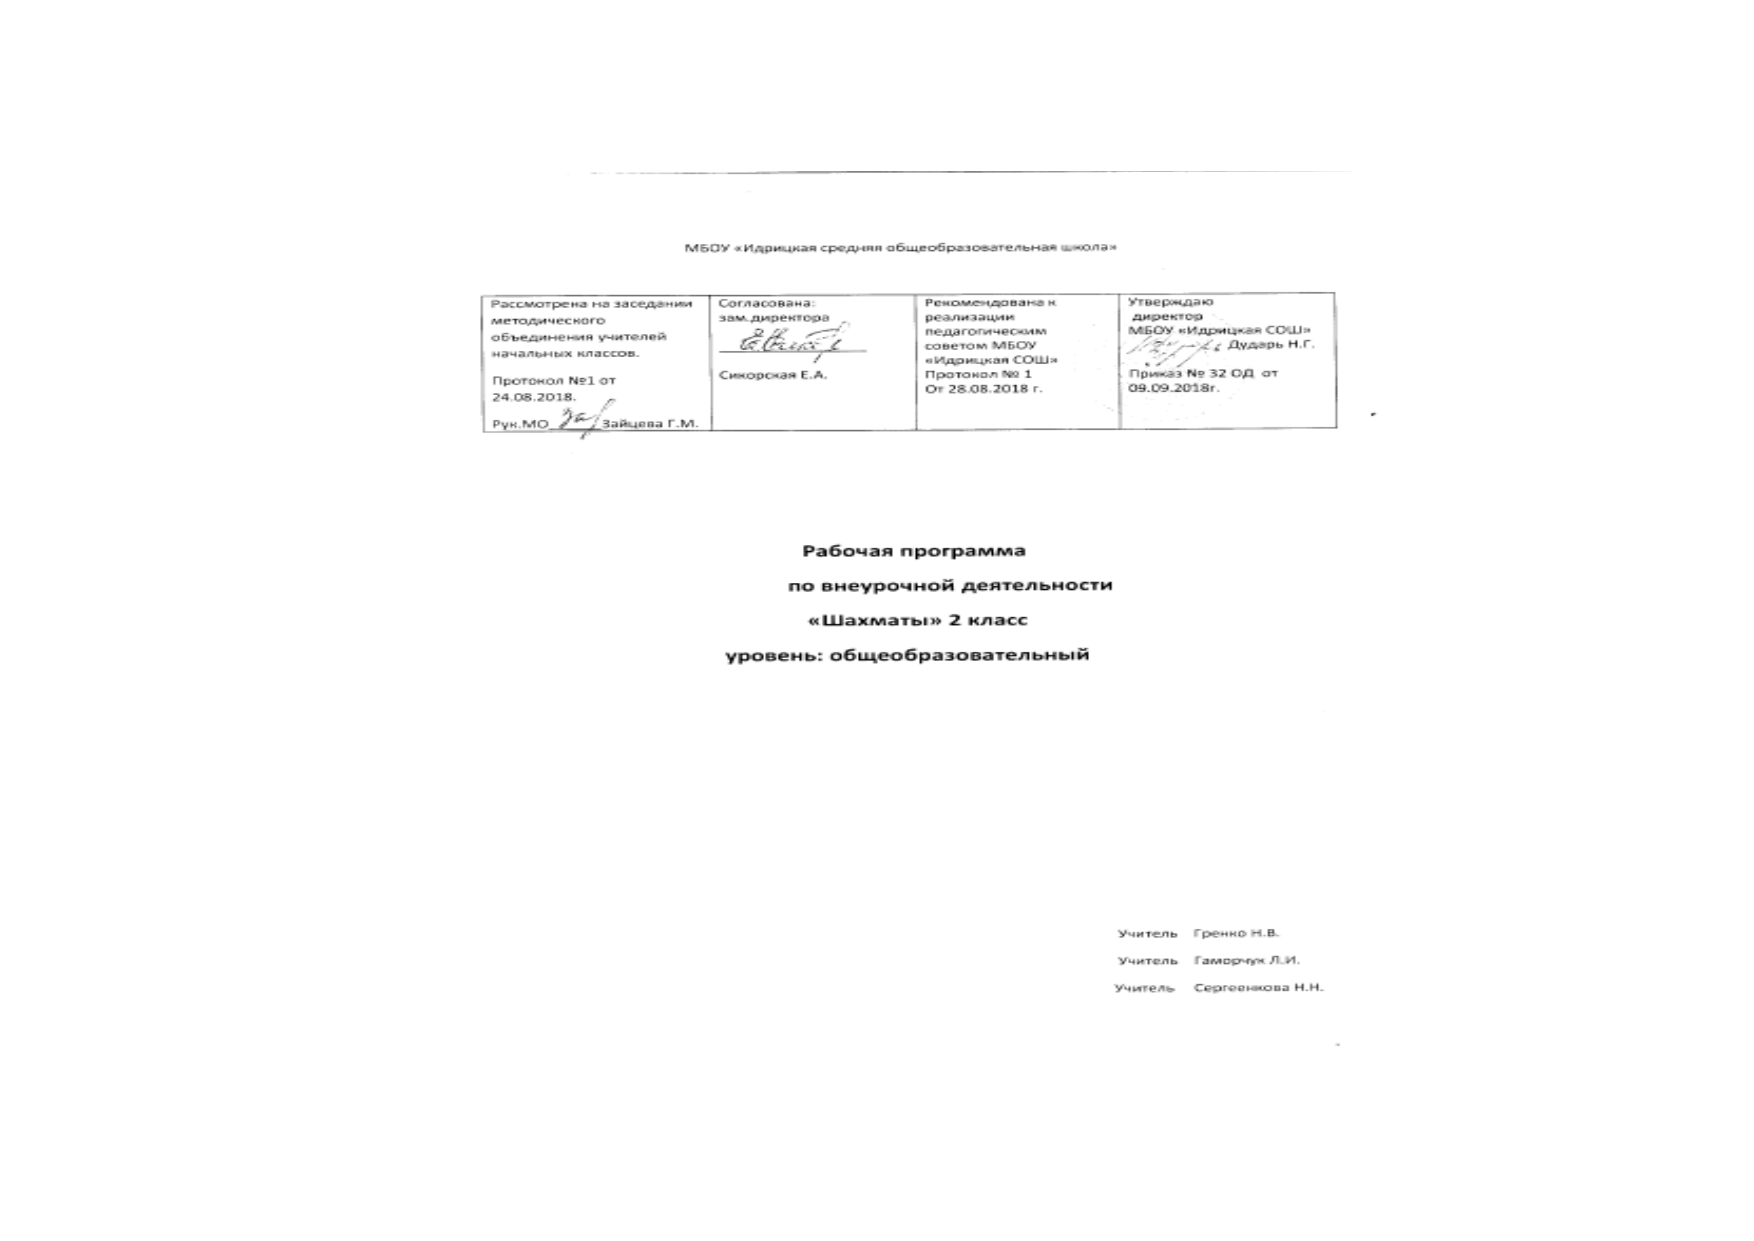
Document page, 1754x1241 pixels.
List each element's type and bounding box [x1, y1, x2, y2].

picture [454, 171, 1389, 1050]
